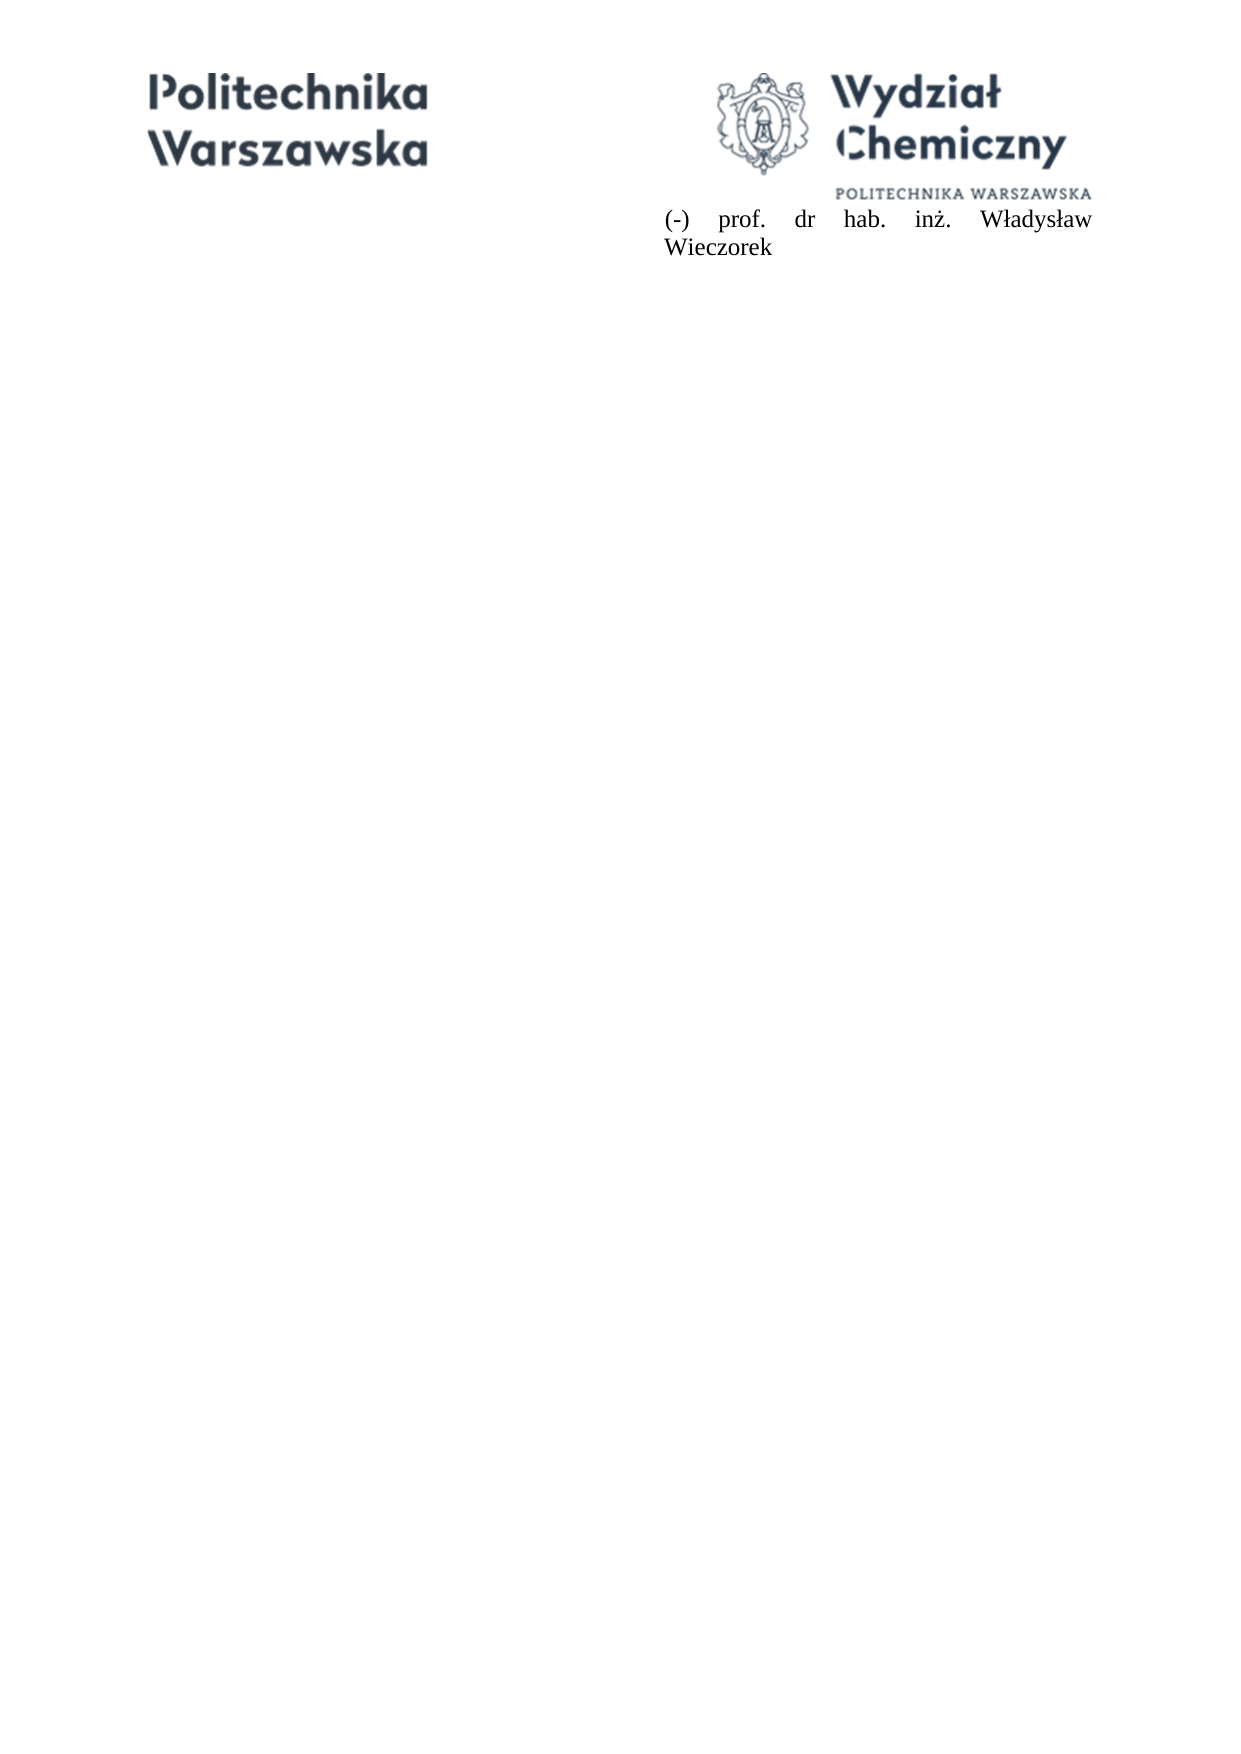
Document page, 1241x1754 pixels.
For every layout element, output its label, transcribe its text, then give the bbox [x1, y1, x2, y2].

text (-) prof. dr hab. inż. Władysław Wieczorek [664, 204, 1093, 261]
picture [147, 73, 1096, 204]
